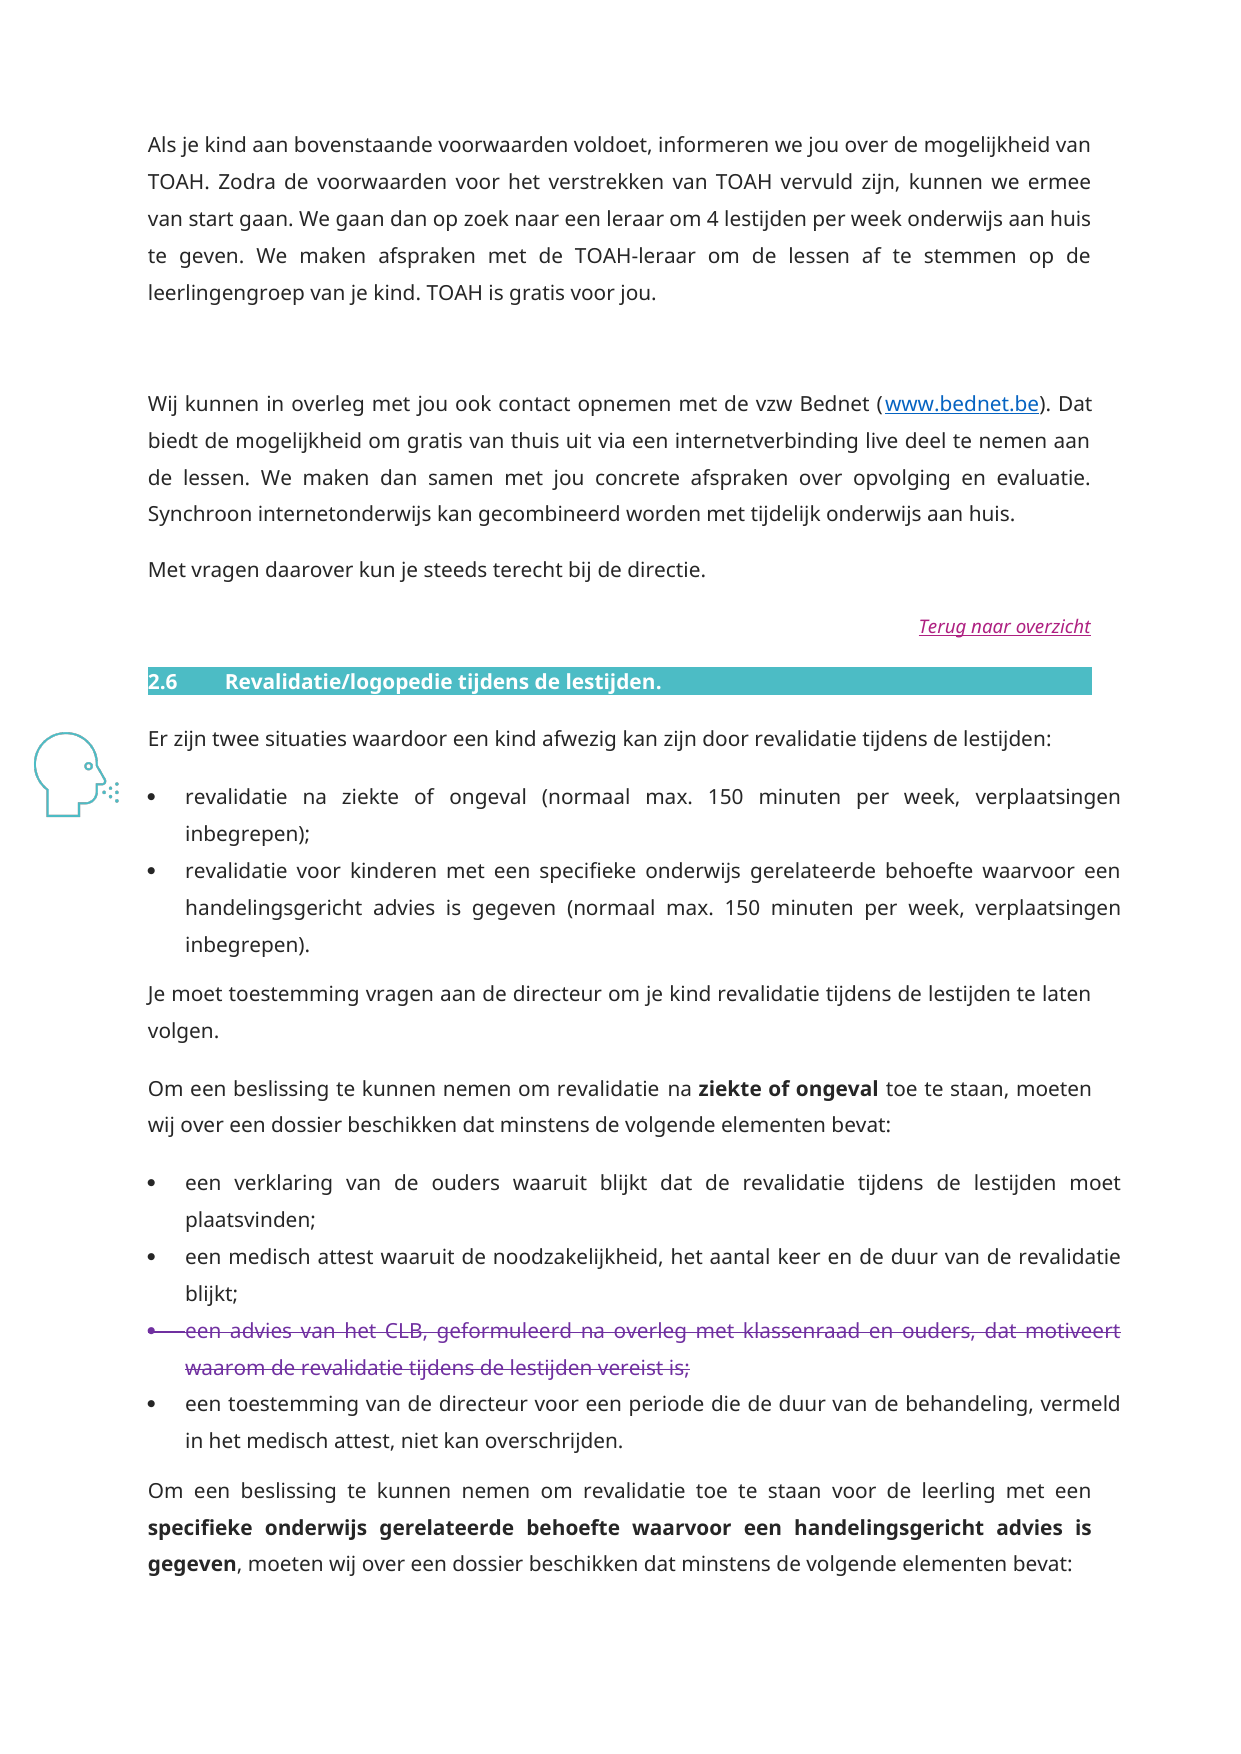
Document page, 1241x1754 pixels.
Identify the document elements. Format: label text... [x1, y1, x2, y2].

list revalidatie voor kinderen met een specifieke onderwijs gerelateerde behoefte waarvoor een handelingsgericht advies is gegeven (normaal max. 150 minuten per week, verplaatsingen inbegrepen). [148, 856, 1122, 958]
text Er zijn twee situaties waardoor een kind afwezig kan zijn door revalidatie tijdens de lestijden: [148, 724, 1092, 753]
list een advies van het CLB, geformuleerd na overleg met klassenraad en ouders, dat motiveert waarom de revalidatie tijdens de lestijden vereist is; [148, 1316, 1122, 1381]
list revalidatie na ziekte of ongeval (normaal max. 150 minuten per week, verplaatsingen inbegrepen); [148, 782, 1122, 848]
text Als je kind aan bovenstaande voorwaarden voldoet, informeren we jou over de mogelijkheid van TOAH. Zodra de voorwaarden voor het verstrekken van TOAH vervuld zijn, kunnen we ermee van start gaan. We gaan dan op zoek naar een leraar om 4 lestijden per week onderwijs aan huis te geven. We maken afspraken met de TOAH-leraar om de lessen af te stemmen op de leerlingengroep van je kind. TOAH is gratis voor jou. [148, 130, 1092, 306]
text Om een beslissing te kunnen nemen om revalidatie toe te staan voor de leerling met een specifieke onderwijs gerelateerde behoefte waarvoor een handelingsgericht advies is gegeven, moeten wij over een dossier beschikken dat minstens de volgende elementen bevat: [148, 1476, 1092, 1578]
list een medisch attest waaruit de noodzakelijkheid, het aantal keer en de duur van de revalidatie blijkt; [148, 1242, 1122, 1307]
text Wij kunnen in overleg met jou ook contact opnemen met de vzw Bednet (www.bednet.be). Dat biedt de mogelijkheid om gratis van thuis uit via een internetverbinding live deel te nemen aan de lessen. We maken dan samen met jou concrete afspraken over opvolging en evaluatie. Synchroon internetonderwijs kan gecombineerd worden met tijdelijk onderwijs aan huis. [148, 389, 1092, 528]
picture [19, 726, 121, 827]
text Je moet toestemming vragen aan de directeur om je kind revalidatie tijdens de lestijden te laten volgen. [148, 979, 1092, 1044]
subtitle Revalidatie/logopedie tijdens de lestijden. [148, 667, 1092, 695]
text Met vragen daarover kun je steeds terecht bij [148, 555, 1092, 584]
list een verklaring van de ouders waaruit blijkt dat de revalidatie tijdens de lestijden moet plaatsvinden; [148, 1168, 1122, 1234]
text Om een beslissing te kunnen nemen om revalidatie na ziekte of ongeval toe te staan, moeten wij over een dossier beschikken dat minstens de volgende elementen bevat: [148, 1074, 1092, 1139]
list een toestemming van de directeur voor een periode die de duur van de behandeling, vermeld in het medisch attest, niet kan overschrijden. [148, 1389, 1122, 1455]
